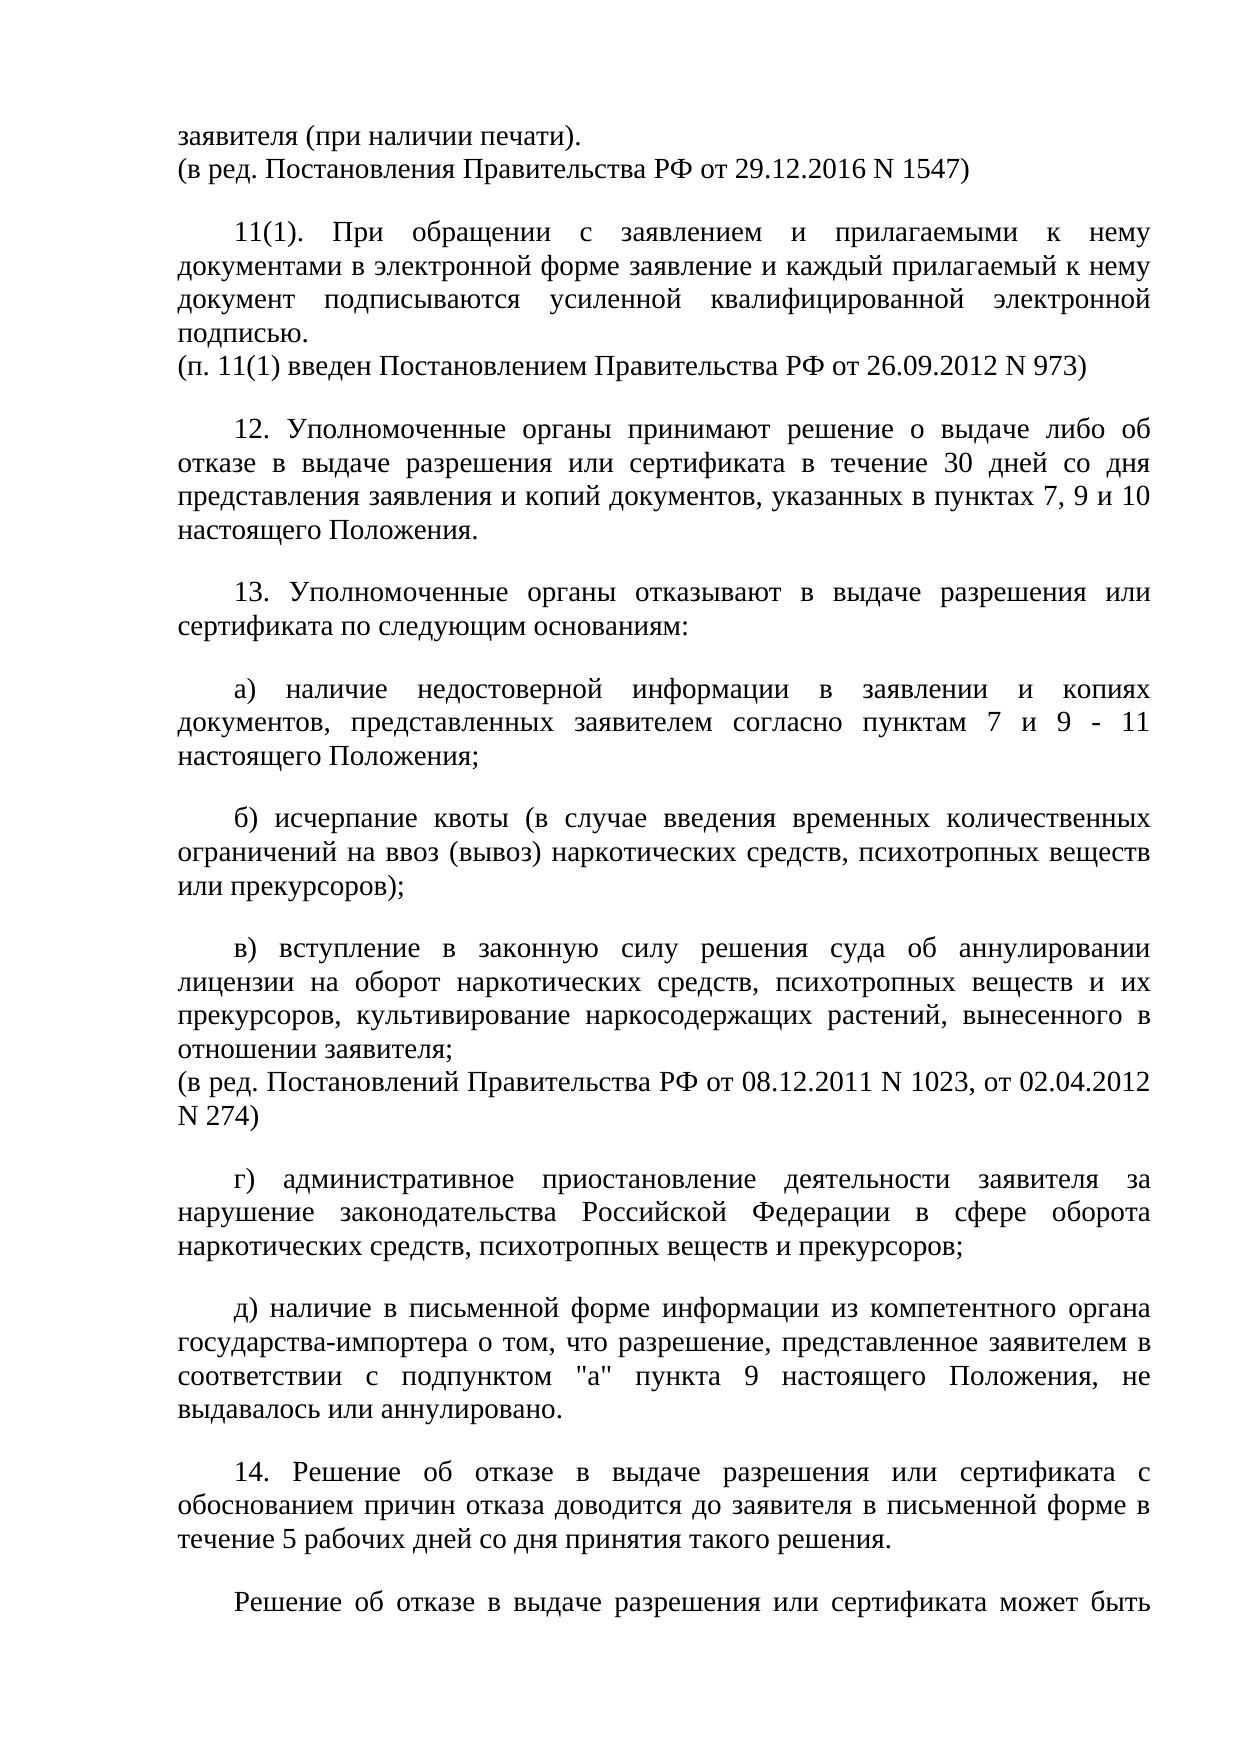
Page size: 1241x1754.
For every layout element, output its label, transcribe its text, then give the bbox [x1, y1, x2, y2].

text 12. Уполномоченные органы принимают решение о выдаче либо об отказе в выдаче разрешения или сертификата в течение 30 дней со дня представления заявления и копий документов, указанных в пунктах 7, 9 и 10 настоящего Положения. [177, 411, 1152, 545]
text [177, 118, 1152, 152]
text 11(1). При обращении с заявлением и прилагаемыми к нему документами в электронной форме заявление и каждый прилагаемый к нему документ подписываются усиленной квалифицированной электронной подписью. [177, 214, 1152, 348]
text 14. Решение об отказе в выдаче разрешения или сертификата с обоснованием причин отказа доводится до заявителя в письменной форме в течение 5 рабочих дней со дня принятия такого решения. [177, 1454, 1152, 1554]
text (п. 11(1) введен Постановлением Правительства РФ от 26.09.2012 N 973) [177, 348, 1152, 382]
text 13. Уполномоченные органы отказывают в выдаче разрешения или сертификата по следующим основаниям: [177, 574, 1152, 642]
text (в ред. Постановления Правительства РФ от 29.12.2016 N 1547) [177, 152, 1152, 185]
text в) вступление в законную силу решения суда об аннулировании лицензии на оборот наркотических средств, психотропных веществ и их прекурсоров, культивирование наркосодержащих растений, вынесенного в отношении заявителя; [177, 930, 1152, 1064]
text д) наличие в письменной форме информации из компетентного органа государства-импортера о том, что разрешение, представленное заявителем в соответствии с подпунктом "а" пункта 9 настоящего Положения, не выдавалось или аннулировано. [177, 1291, 1152, 1425]
text г) административное приостановление деятельности заявителя за нарушение законодательства Российской Федерации в сфере оборота наркотических средств, психотропных веществ и прекурсоров; [177, 1161, 1152, 1261]
text б) исчерпание квоты (в случае введения временных количественных ограничений на ввоз (вывоз) наркотических средств, психотропных веществ или прекурсоров); [177, 801, 1152, 901]
text (в ред. Постановлений Правительства РФ от 08.12.2011 N 1023, от 02.04.2012 N 274) [177, 1064, 1152, 1132]
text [177, 1584, 1152, 1617]
text а) наличие недостоверной информации в заявлении и копиях документов, представленных заявителем согласно пунктам 7 и 9 - 11 настоящего Положения; [177, 671, 1152, 771]
